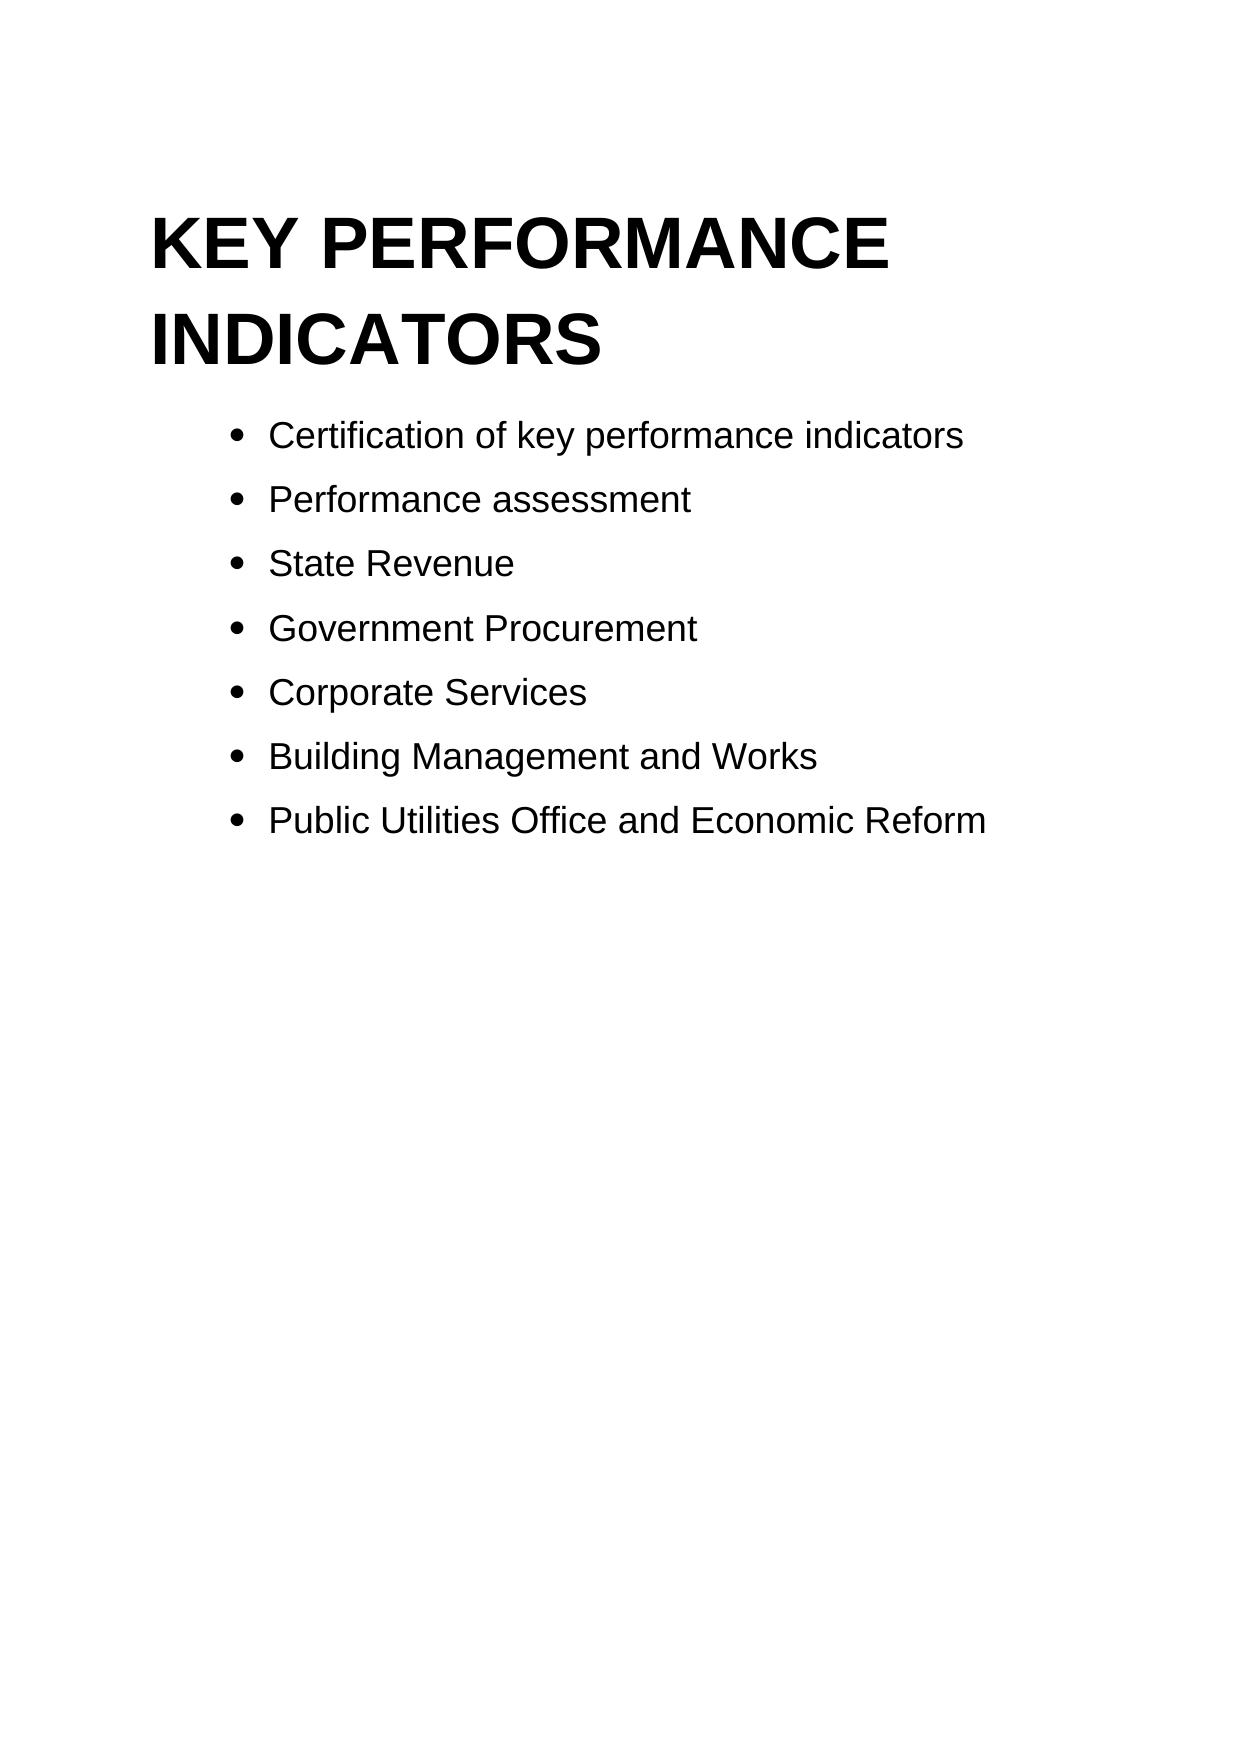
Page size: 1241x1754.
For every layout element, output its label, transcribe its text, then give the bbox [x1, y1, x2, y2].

list Building Management and Works [231, 734, 1090, 777]
list Performance assessment [231, 478, 1090, 521]
list Corporate Services [231, 670, 1090, 713]
list Public Utilities Office and Economic Reform [231, 798, 1090, 841]
text KEY PERFORMANCE INDICATORS [150, 200, 1090, 380]
list State Revenue [231, 542, 1090, 585]
list Government Procurement [231, 606, 1090, 649]
list Certification of key performance indicators [231, 413, 1090, 457]
